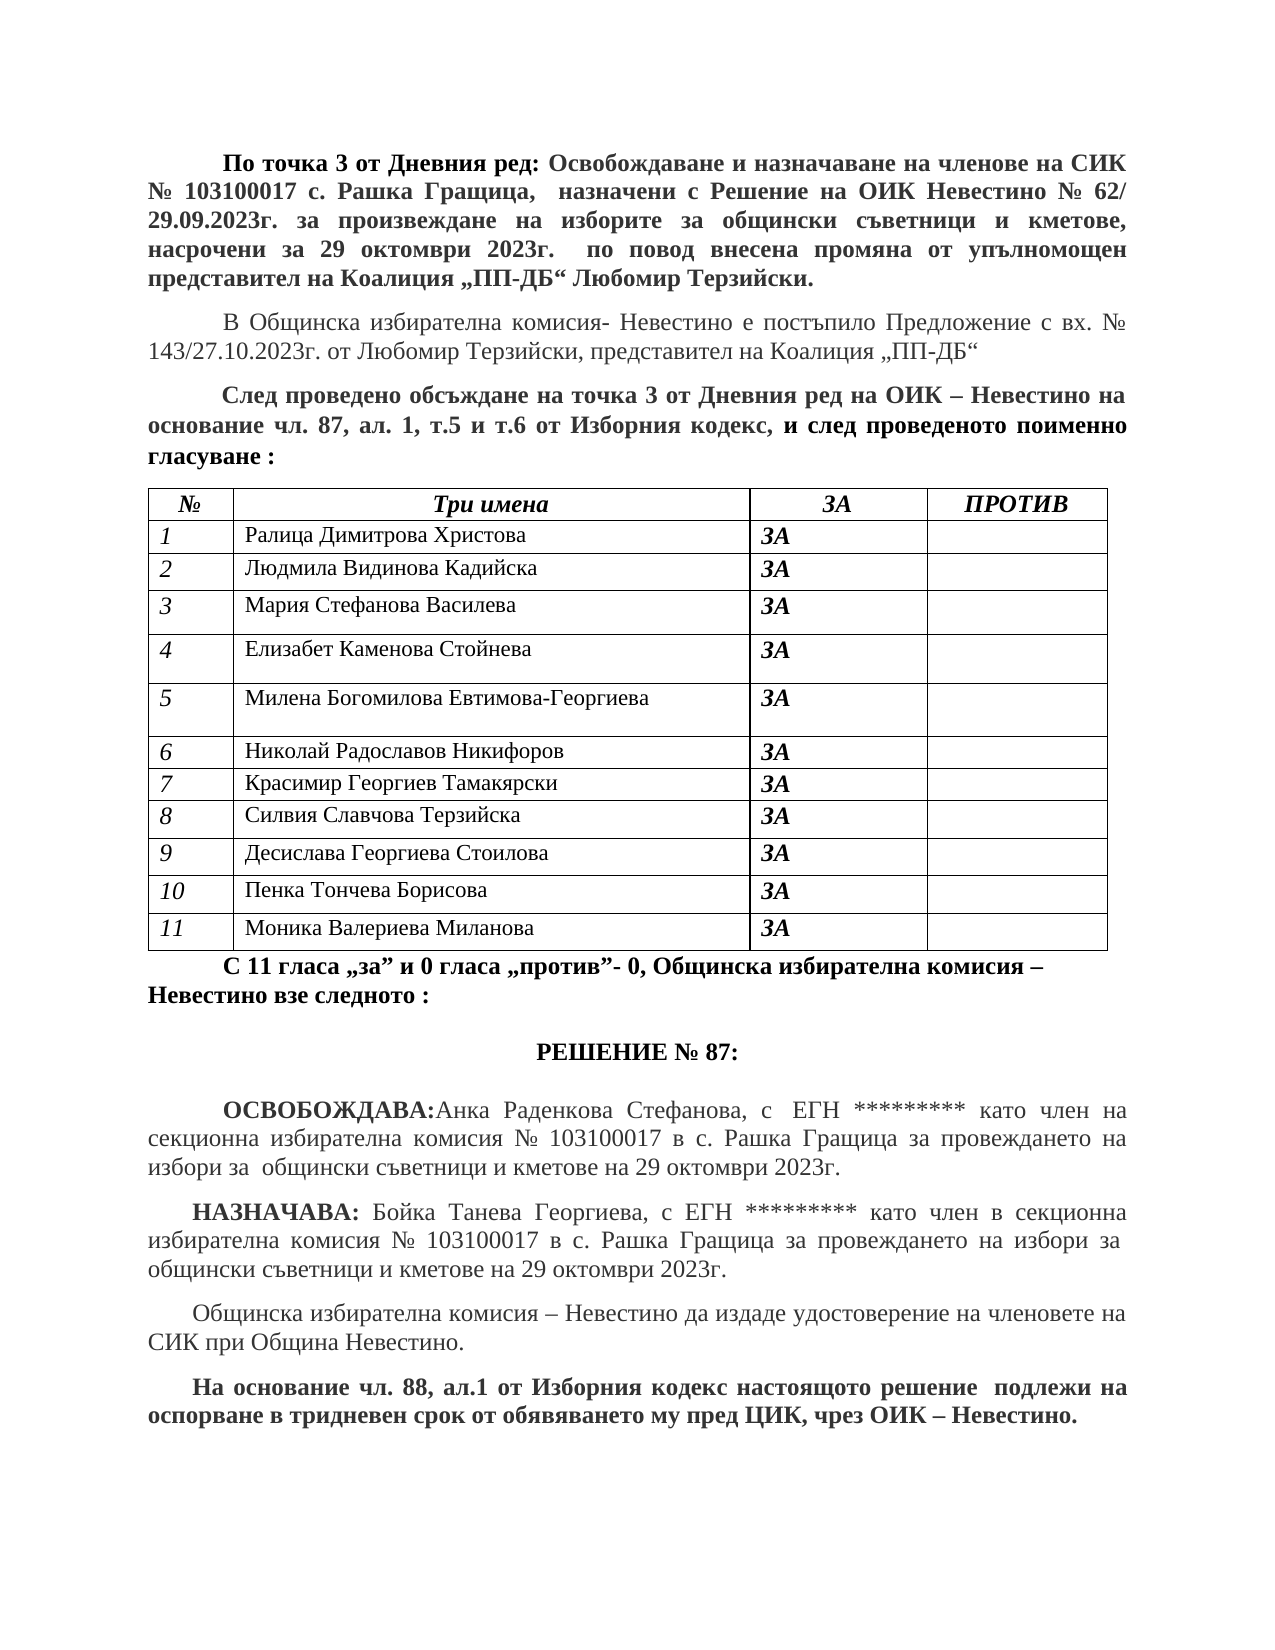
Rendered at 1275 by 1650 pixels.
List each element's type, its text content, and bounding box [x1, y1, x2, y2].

table_cell [928, 635, 1107, 682]
table_cell 4 [149, 635, 233, 682]
table_cell ЗА [751, 914, 927, 950]
table_cell ЗА [751, 684, 927, 736]
text В Общинска избирателна комисия- Невестино е постъпило Предложение с вх. № 143/27.10.2023г. от Любомир Терзийски, представител на Коалиция „ПП-ДБ“ [148, 307, 1127, 364]
table_cell 6 [149, 737, 233, 768]
table_cell 1 [149, 521, 233, 553]
table_cell ЗА [751, 554, 927, 590]
table_header ПРОТИВ [928, 489, 1107, 520]
table_cell [928, 914, 1107, 950]
table_cell 10 [149, 876, 233, 912]
text Общинска избирателна комисия – Невестино да издаде удостоверение на членовете на СИК при Община Невестино. [148, 1298, 1127, 1356]
table_cell Силвия Славчова Терзийска [234, 801, 749, 837]
table_cell [928, 554, 1107, 590]
table_cell Моника Валериева Миланова [234, 914, 749, 950]
table_cell [928, 876, 1107, 912]
table_cell 5 [149, 684, 233, 736]
table_cell Елизабет Каменова Стойнева [234, 635, 749, 682]
text На основание чл. 88, ал.1 от Изборния кодекс настоящото решение подлежи на оспорване в тридневен срок от обявяването му пред ЦИК, чрез ОИК – Невестино. [148, 1372, 1127, 1429]
table_header № [149, 489, 233, 520]
table_cell [928, 801, 1107, 837]
table_cell [928, 684, 1107, 736]
text ОСВОБОЖДАВА:Анка Раденкова Стефанова, с ЕГН ********* като член на секционна избирателна комисия № 103100017 в с. Рашка Гращица за провеждането на избори за общински съветници и кметове на 29 октомври 2023г. [148, 1095, 1127, 1181]
table_cell 8 [149, 801, 233, 837]
table_cell 11 [149, 914, 233, 950]
table_cell Ралица Димитрова Христова [234, 521, 749, 553]
table_cell Милена Богомилова Евтимова-Георгиева [234, 684, 749, 736]
table_cell Людмила Видинова Кадийска [234, 554, 749, 590]
table_cell ЗА [751, 769, 927, 800]
table_cell ЗА [751, 591, 927, 634]
table_cell 3 [149, 591, 233, 634]
table_header Три имена [234, 489, 749, 520]
text С 11 гласа „за” и 0 гласа „против”- 0, Общинска избирателна комисия – Невестино взе следното : [148, 951, 1127, 1008]
table_cell [928, 769, 1107, 800]
table_cell ЗА [751, 635, 927, 682]
table_cell ЗА [751, 801, 927, 837]
table_cell ЗА [751, 839, 927, 875]
table_cell 2 [149, 554, 233, 590]
table_cell Пенка Тончева Борисова [234, 876, 749, 912]
text По точка 3 от Дневния ред: Освобождаване и назначаване на членове на СИК № 103100017 с. Рашка Гращица, назначени с Решение на ОИК Невестино № 62/ 29.09.2023г. за произвеждане на изборите за общински съветници и кметове, насрочени за 29 октомври 2023г. по повод внесена промяна от упълномощен представител на Коалиция „ПП-ДБ“ Любомир Терзийски. [148, 148, 1127, 291]
table_cell ЗА [751, 737, 927, 768]
text След проведено обсъждане на точка 3 от Дневния ред на ОИК – Невестино на основание чл. 87, ал. 1, т.5 и т.6 от Изборния кодекс, и след проведеното поименно гласуване : [148, 380, 1127, 470]
table_header ЗА [751, 489, 927, 520]
table_cell [928, 521, 1107, 553]
table_cell [928, 591, 1107, 634]
table_cell Николай Радославов Никифоров [234, 737, 749, 768]
table_cell 7 [149, 769, 233, 800]
text НАЗНАЧАВА: Бойка Танева Георгиева, с ЕГН ********* като член в секционна избирателна комисия № 103100017 в с. Рашка Гращица за провеждането на избори за общински съветници и кметове на 29 октомври 2023г. [148, 1197, 1127, 1283]
table_cell ЗА [751, 521, 927, 553]
table_cell Мария Стефанова Василева [234, 591, 749, 634]
table_cell ЗА [751, 876, 927, 912]
text РЕШЕНИЕ № 87: [148, 1037, 1127, 1066]
table_cell Десислава Георгиева Стоилова [234, 839, 749, 875]
table_cell 9 [149, 839, 233, 875]
table_cell [928, 737, 1107, 768]
table_cell [928, 839, 1107, 875]
table_cell Красимир Георгиев Тамакярски [234, 769, 749, 800]
